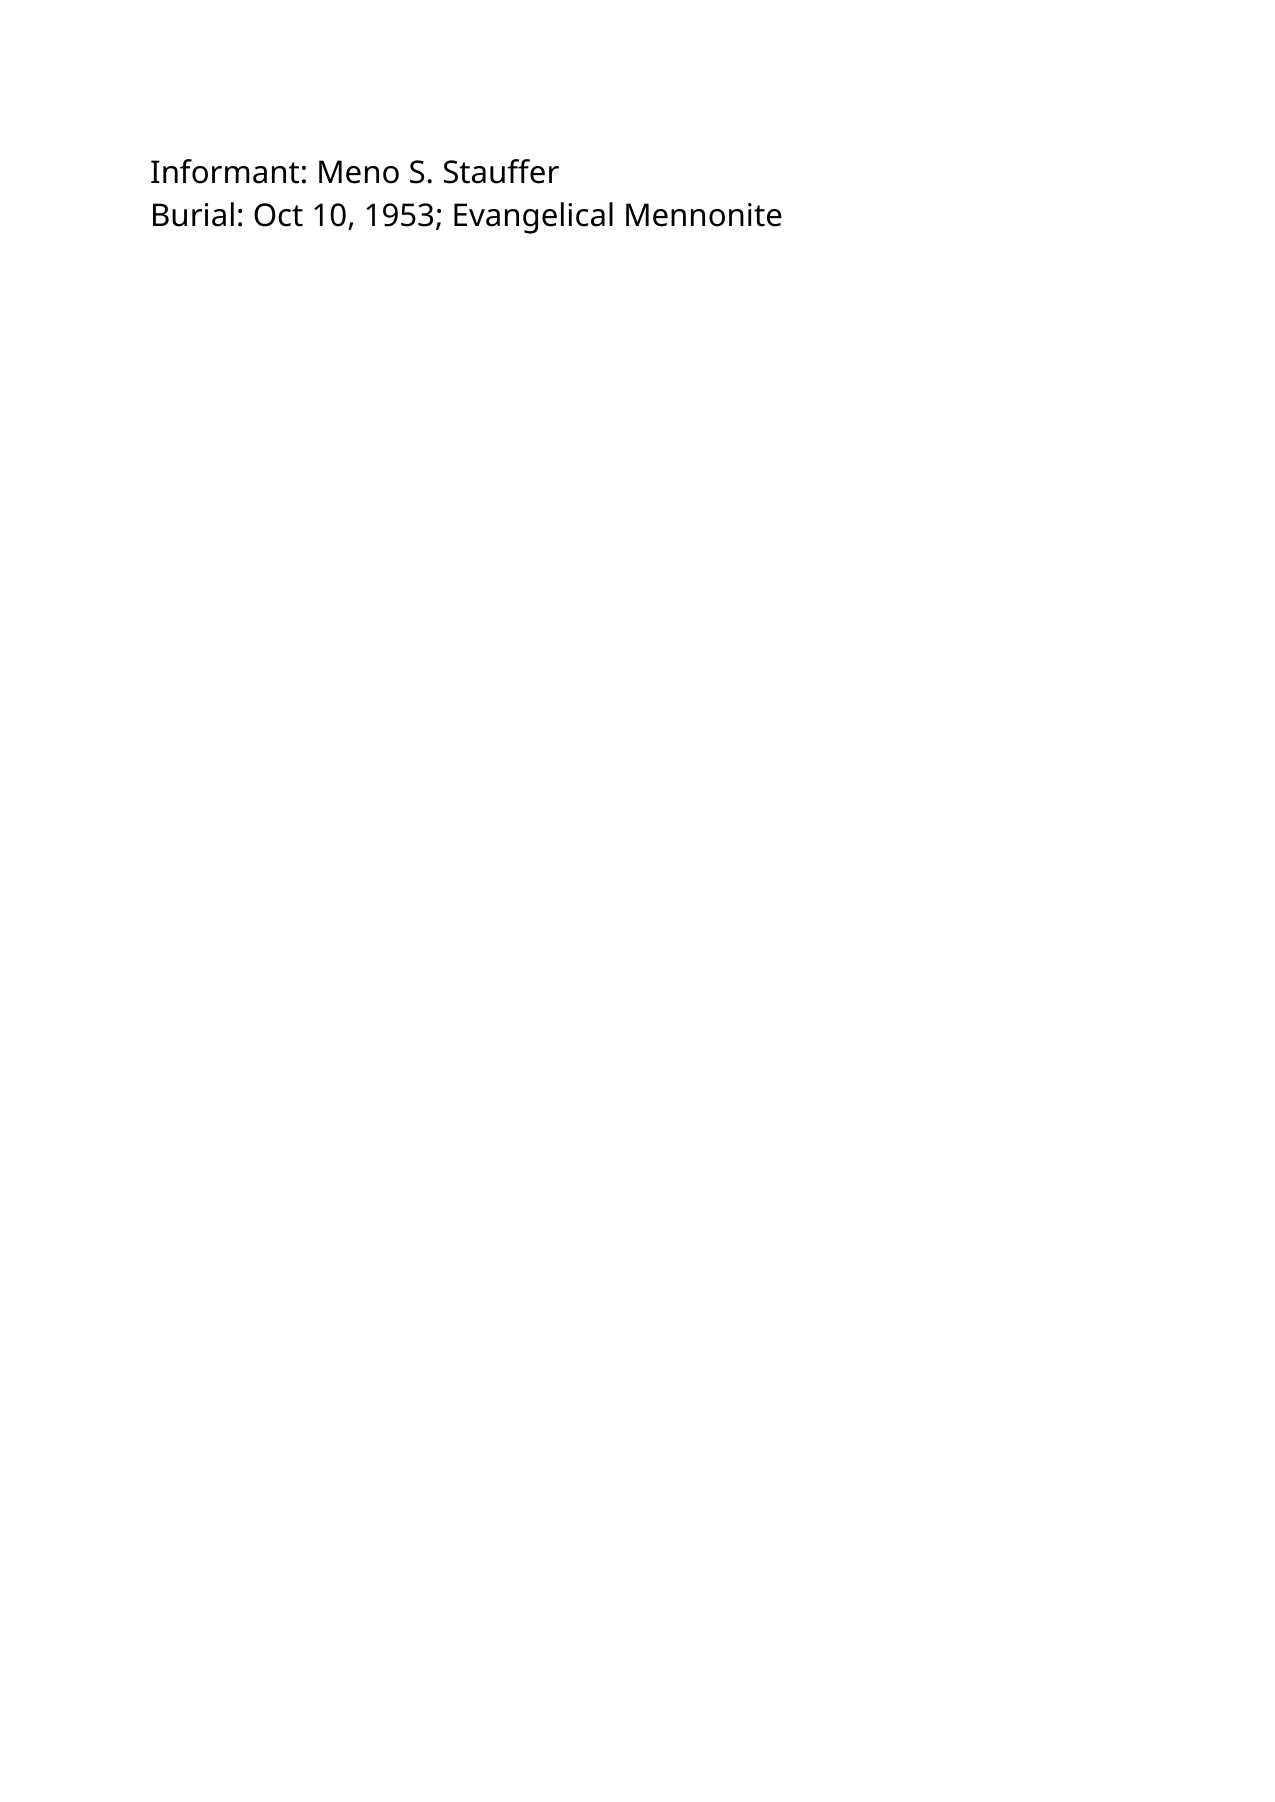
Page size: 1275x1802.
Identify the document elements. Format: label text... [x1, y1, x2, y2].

text Burial: Oct 10, 1953; Evangelical Mennonite [150, 193, 1125, 235]
text Informant: Meno S. Stauffer [150, 150, 1125, 193]
